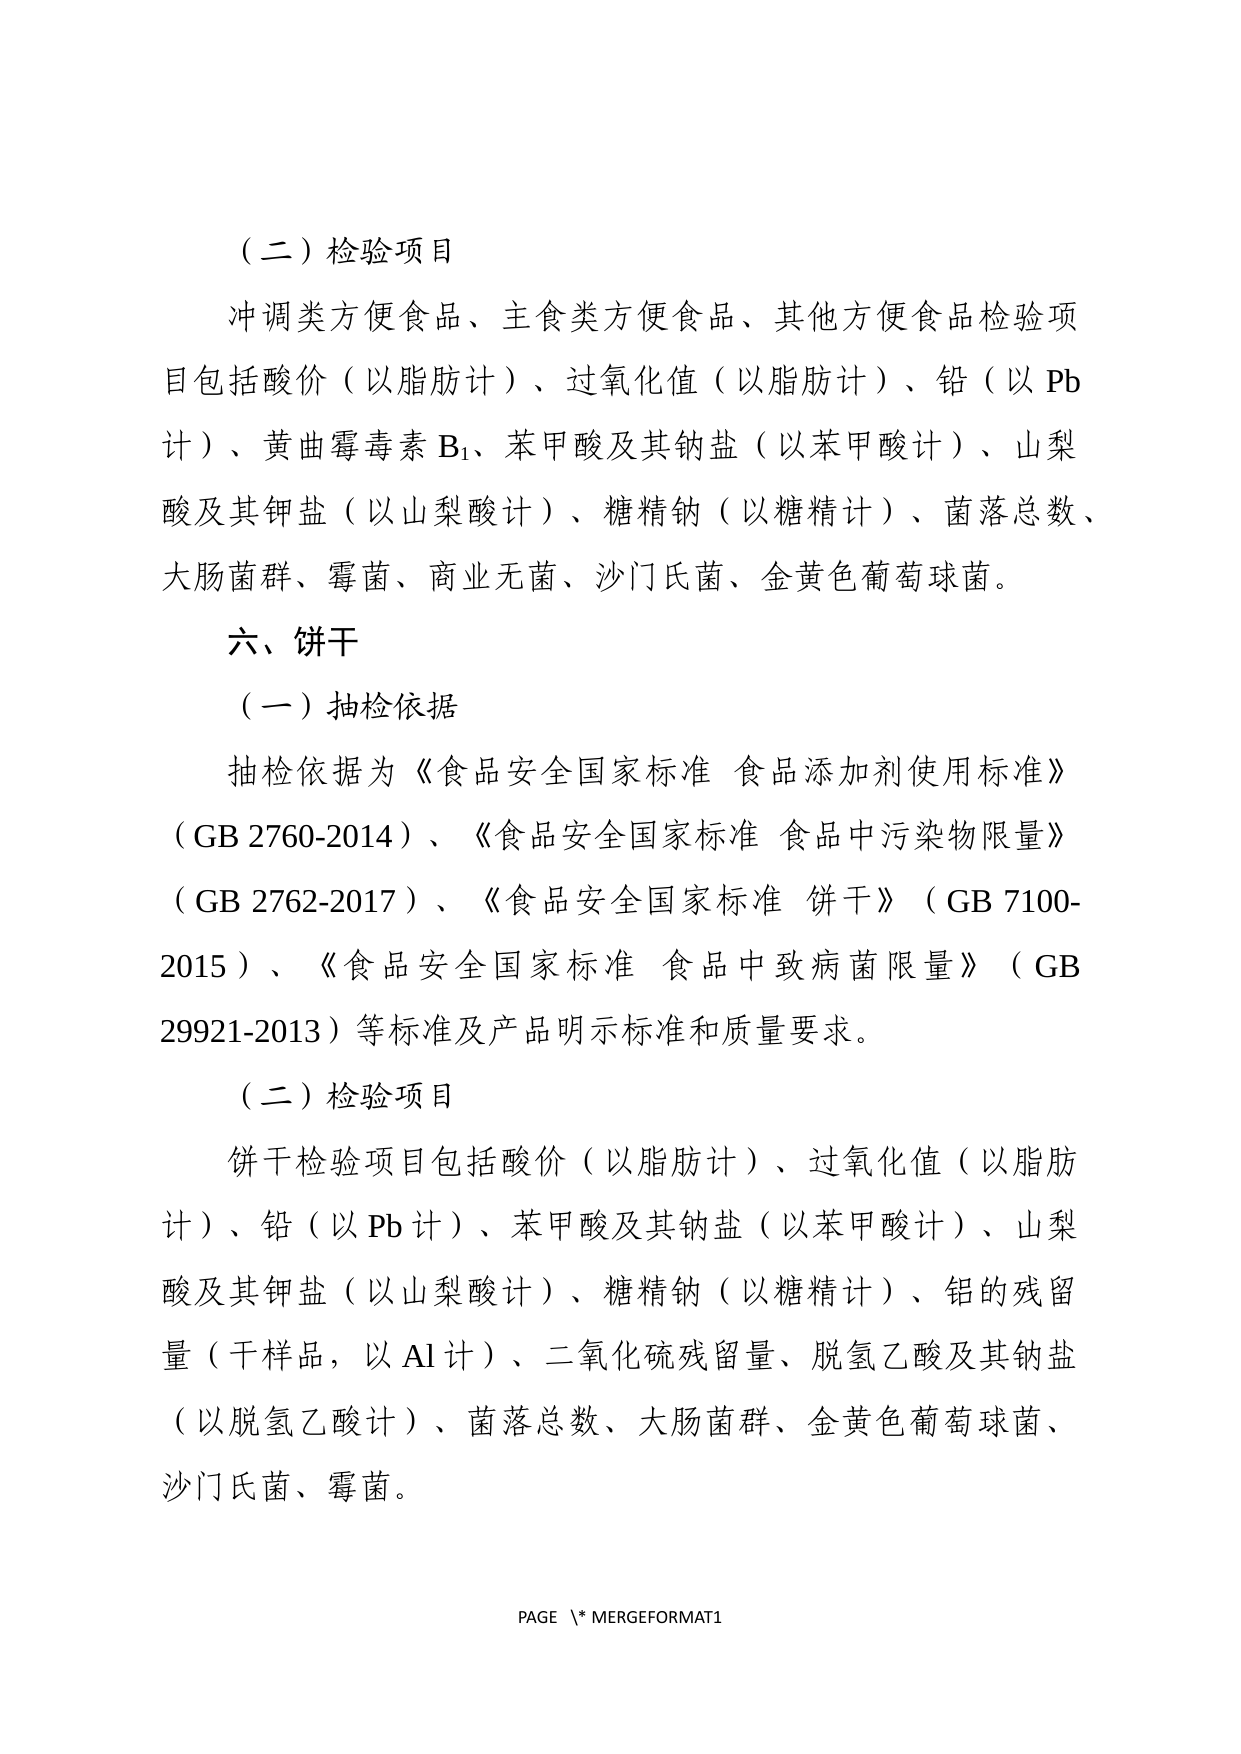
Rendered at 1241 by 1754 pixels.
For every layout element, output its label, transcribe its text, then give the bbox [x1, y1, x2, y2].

text （二）检验项目 [159, 1062, 1081, 1127]
text 冲调类方便食品、主食类方便食品、其他方便食品检验项目包括酸价（以脂肪计）、过氧化值（以脂肪计）、铅（以Pb计）、黄曲霉毒素B1、苯甲酸及其钠盐（以苯甲酸计）、山梨酸及其钾盐（以山梨酸计）、糖精钠（以糖精计）、菌落总数、大肠菌群、霉菌、商业无菌、沙门氏菌、金黄色葡萄球菌。 [159, 282, 1081, 607]
text 抽检依据为《食品安全国家标准 食品添加剂使用标准》（GB 2760-2014）、《食品安全国家标准 食品中污染物限量》（GB 2762-2017）、《食品安全国家标准 饼干》（GB 7100-2015）、《食品安全国家标准 食品中致病菌限量》（GB 29921-2013）等标准及产品明示标准和质量要求。 [159, 737, 1081, 1062]
text （一）抽检依据 [159, 672, 1081, 737]
text （二）检验项目 [226, 217, 1081, 282]
text 饼干检验项目包括酸价（以脂肪计）、过氧化值（以脂肪计）、铅（以Pb计）、苯甲酸及其钠盐（以苯甲酸计）、山梨酸及其钾盐（以山梨酸计）、糖精钠（以糖精计）、铝的残留量（干样品，以Al计）、二氧化硫残留量、脱氢乙酸及其钠盐（以脱氢乙酸计）、菌落总数、大肠菌群、金黄色葡萄球菌、沙门氏菌、霉菌。 [159, 1127, 1081, 1517]
text 六、饼干 [159, 607, 1081, 672]
